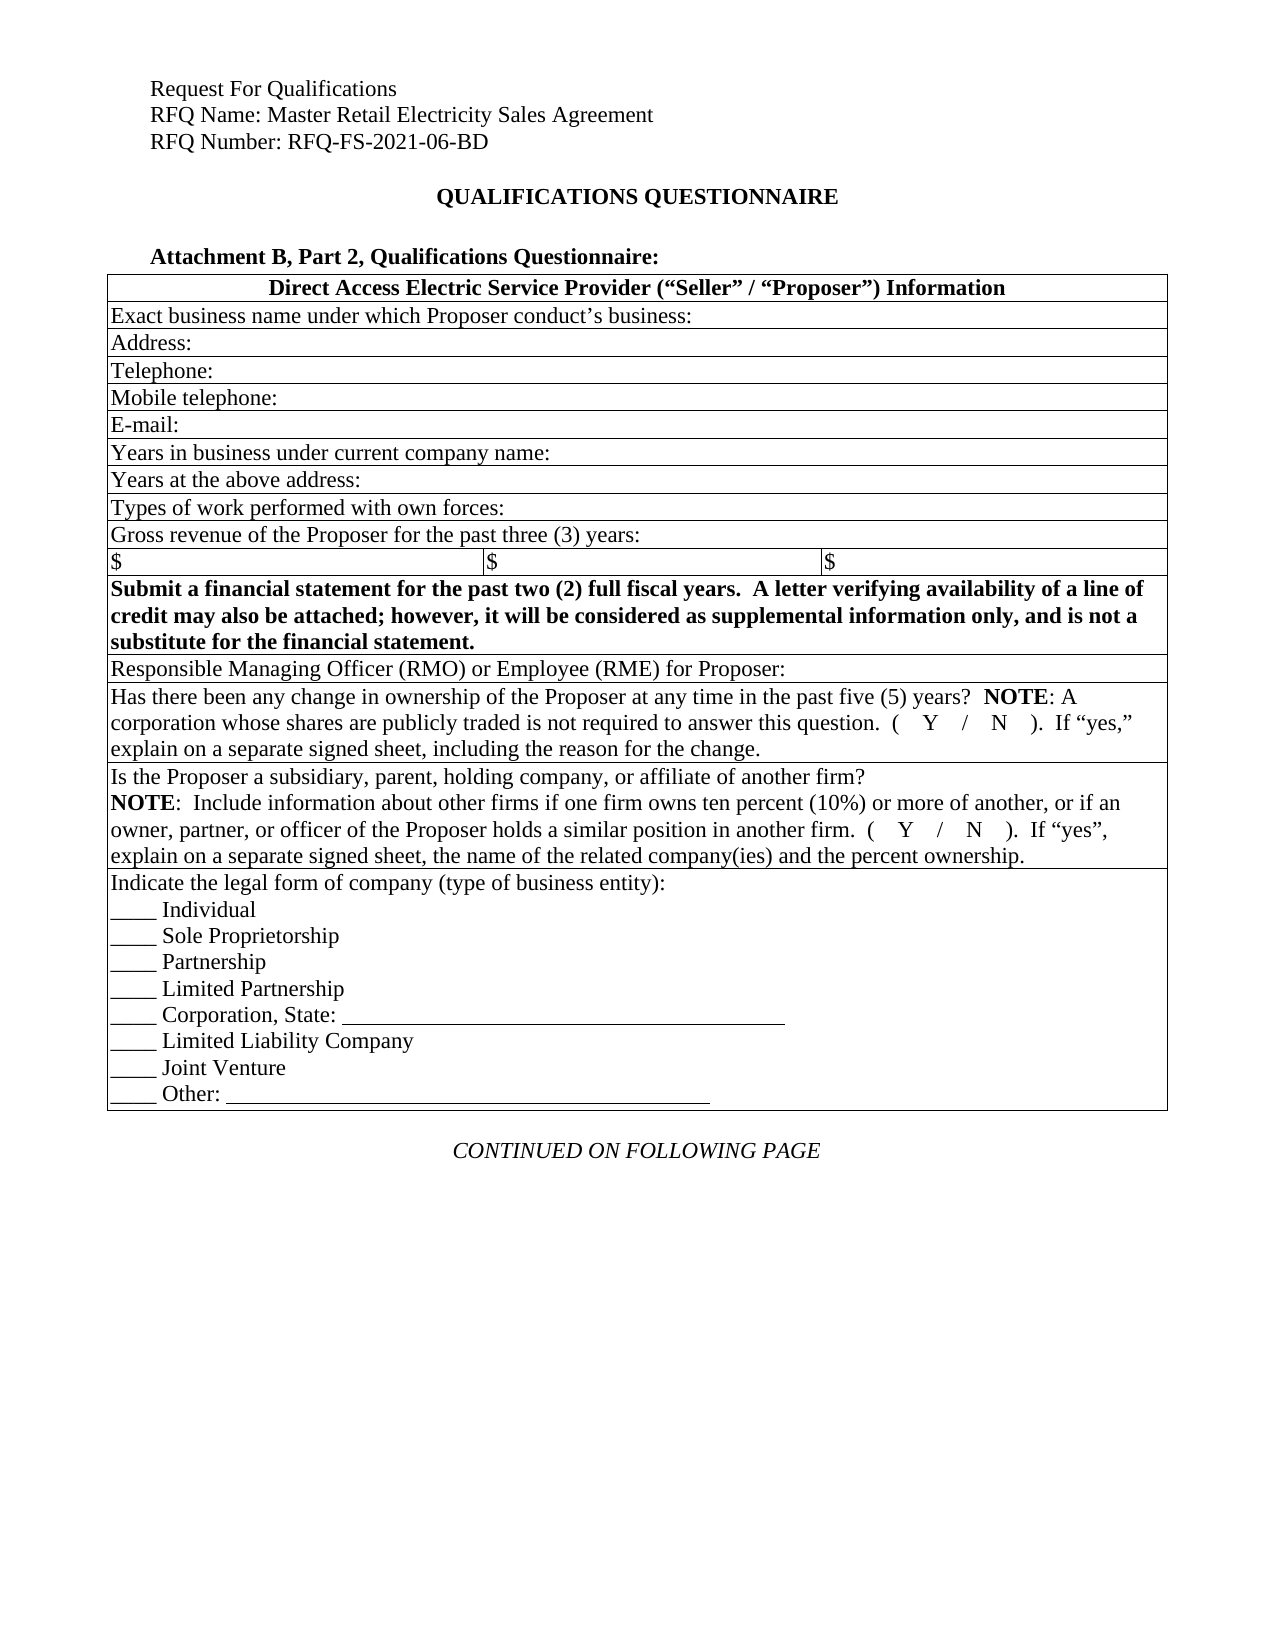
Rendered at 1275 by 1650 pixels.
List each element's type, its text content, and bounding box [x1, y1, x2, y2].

table_cell E-mail: [108, 411, 1167, 438]
table_cell Has there been any change in ownership of the Proposer at any time in the past five (5) years? NOTE: A corporation whose shares are publicly traded is not required to answer this question. ( Y / N ). If “yes,” explain on a separate signed sheet, including the reason for the change. [108, 683, 1167, 762]
table_cell Types of work performed with own forces: [108, 494, 1167, 520]
table_cell Indicate the legal form of company (type of business entity): ____ Individual ____ Sole Proprietorship ____ Partnership ____ Limited Partnership ____ Corporation, State: ____ Limited Liability Company ____ Joint Venture ____ Other: [108, 869, 1167, 1110]
table_cell Years at the above address: [108, 466, 1167, 493]
table_cell Submit a financial statement for the past two (2) full fiscal years. A letter verifying availability of a line of credit may also be attached; however, it will be considered as supplemental information only, and is not a substitute for the financial statement. [108, 576, 1167, 654]
text CONTINUED ON FOLLOWING PAGE [150, 1137, 1125, 1164]
table_cell Address: [108, 329, 1167, 356]
table_cell Exact business name under which Proposer conduct’s business: [108, 302, 1167, 328]
text Attachment B, Part 2, Qualifications Questionnaire: [150, 243, 1125, 269]
table_cell Mobile telephone: [108, 384, 1167, 410]
table_cell $ [822, 549, 1167, 575]
table_cell Responsible Managing Officer (RMO) or Employee (RME) for Proposer: [108, 655, 1167, 682]
text QUALIFICATIONS QUESTIONNAIRE [150, 183, 1125, 209]
table_cell $ [108, 549, 483, 575]
table_cell Is the Proposer a subsidiary, parent, holding company, or affiliate of another firm? NOTE: Include information about other firms if one firm owns ten percent (10%) or more of another, or if an owner, partner, or officer of the Proposer holds a similar position in another firm. ( Y / N ). If “yes”, explain on a separate signed sheet, the name of the related company(ies) and the percent ownership. [108, 763, 1167, 868]
table_header Direct Access Electric Service Provider (“Seller” / “Proposer”) Information [108, 275, 1167, 301]
table_cell Telephone: [108, 357, 1167, 383]
table_cell $ [484, 549, 821, 575]
table_cell Years in business under current company name: [108, 439, 1167, 465]
table_cell Gross revenue of the Proposer for the past three (3) years: [108, 521, 1167, 547]
